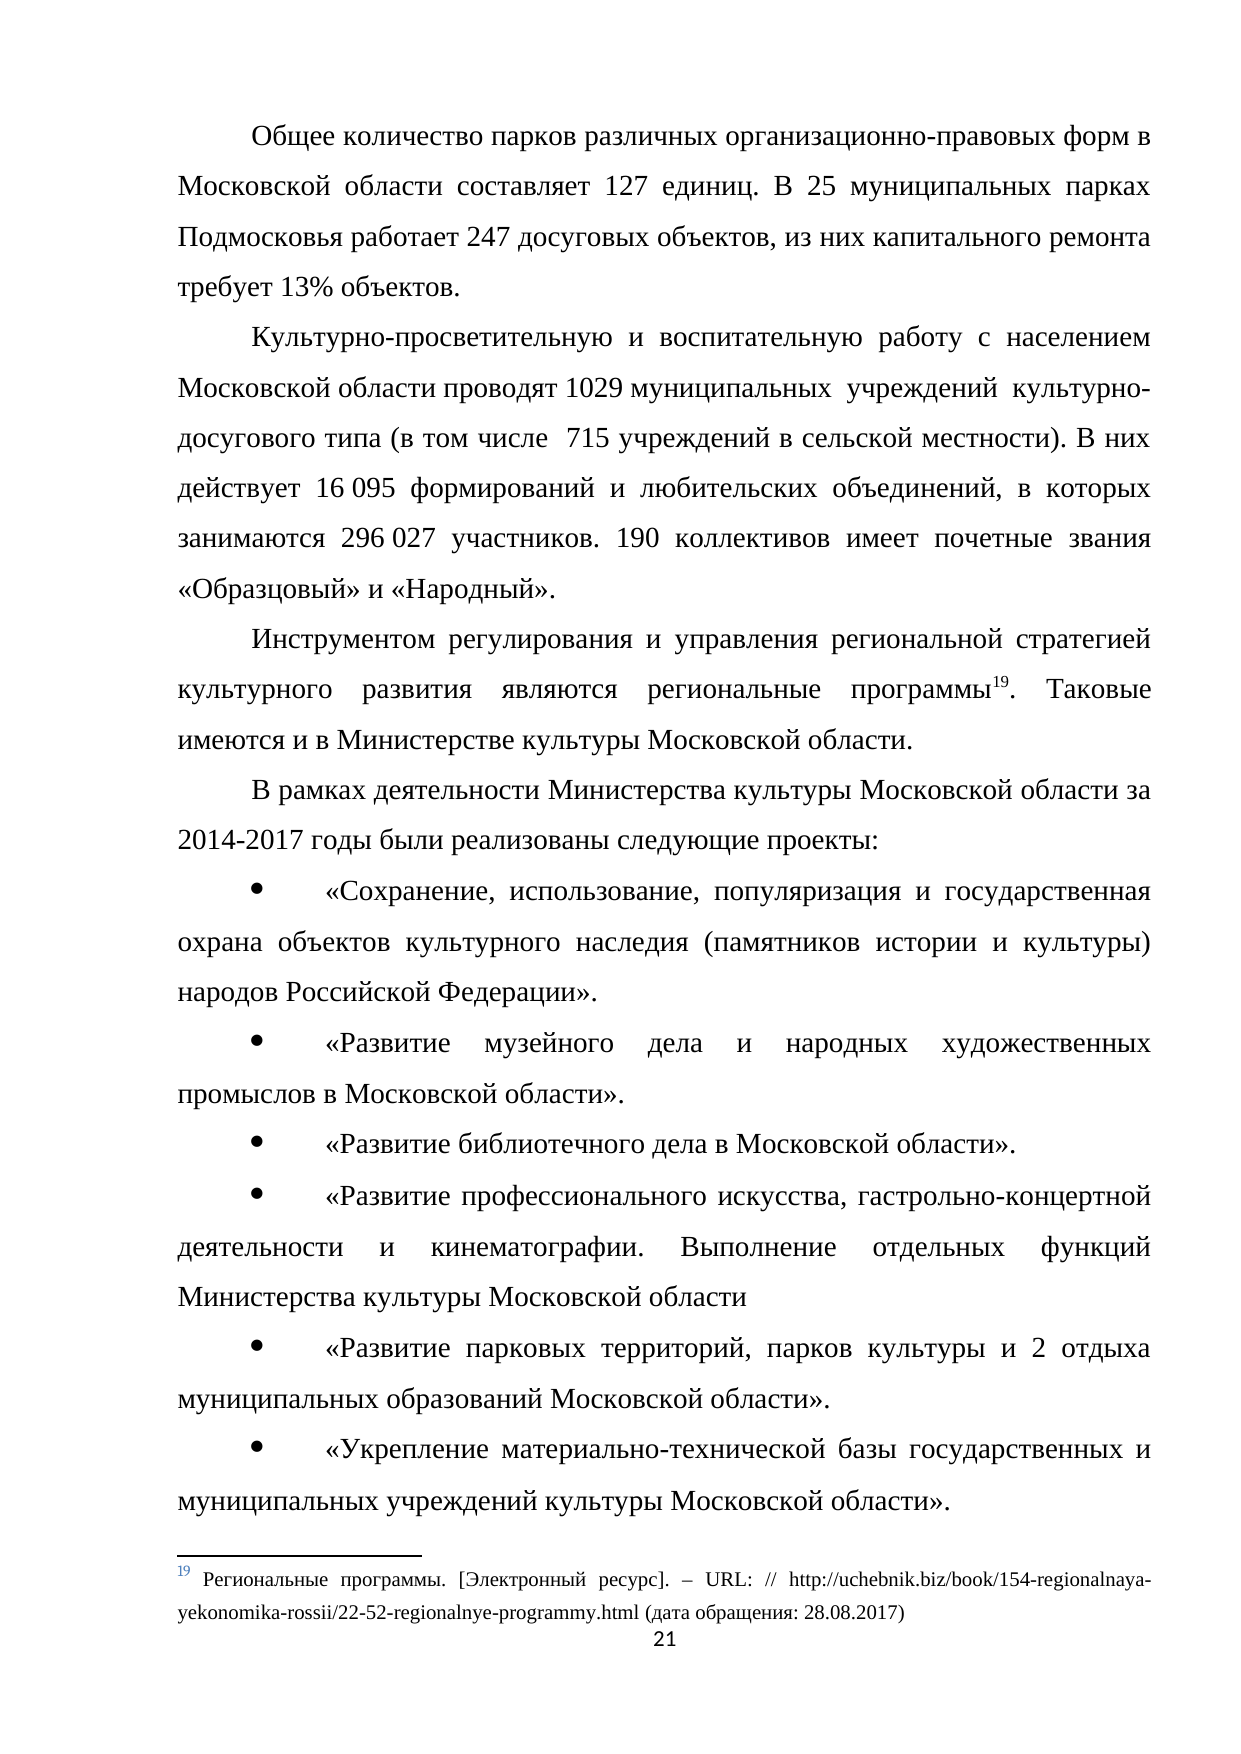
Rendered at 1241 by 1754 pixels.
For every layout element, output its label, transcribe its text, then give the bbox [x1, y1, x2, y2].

text В рамках деятельности Министерства культуры Московской области за 2014-2017 годы были реализованы следующие проекты: [177, 772, 1152, 856]
text Культурно-просветительную и воспитательную работу с населением Московской области проводят 1029 муниципальных учреждений культурно-досугового типа (в том числе 715 учреждений в сельской местности). В них действует 16 095 формирований и любительских объединений, в которых занимаются 296 027 участников. 190 коллективов имеет почетные звания «Образцовый» и «Народный». [177, 319, 1152, 604]
list «Укрепление материально-технической базы государственных и муниципальных учреждений культуры Московской области». [177, 1431, 1152, 1516]
text Общее количество парков различных организационно-правовых форм в Московской области составляет 127 единиц. В 25 муниципальных парках Подмосковья работает 247 досуговых объектов, из них капитального ремонта требует 13% объектов. [177, 118, 1152, 303]
list «Развитие профессионального искусства, гастрольно-концертной деятельности и кинематографии. Выполнение отдельных функций Министерства культуры Московской области [177, 1178, 1152, 1313]
list «Развитие парковых территорий, парков культуры и 2 отдыха муниципальных образований Московской области». [177, 1330, 1152, 1414]
list «Сохранение, использование, популяризация и государственная охрана объектов культурного наследия (памятников истории и культуры) народов Российской Федерации». [177, 873, 1152, 1008]
text Инструментом регулирования и управления региональной стратегией культурного развития являются региональные программы. Таковые имеются и в Министерстве культуры Московской области. [177, 621, 1152, 755]
list «Развитие музейного дела и народных художественных промыслов в Московской области». [177, 1025, 1152, 1109]
list «Развитие библиотечного дела в Московской области». [177, 1126, 1152, 1161]
